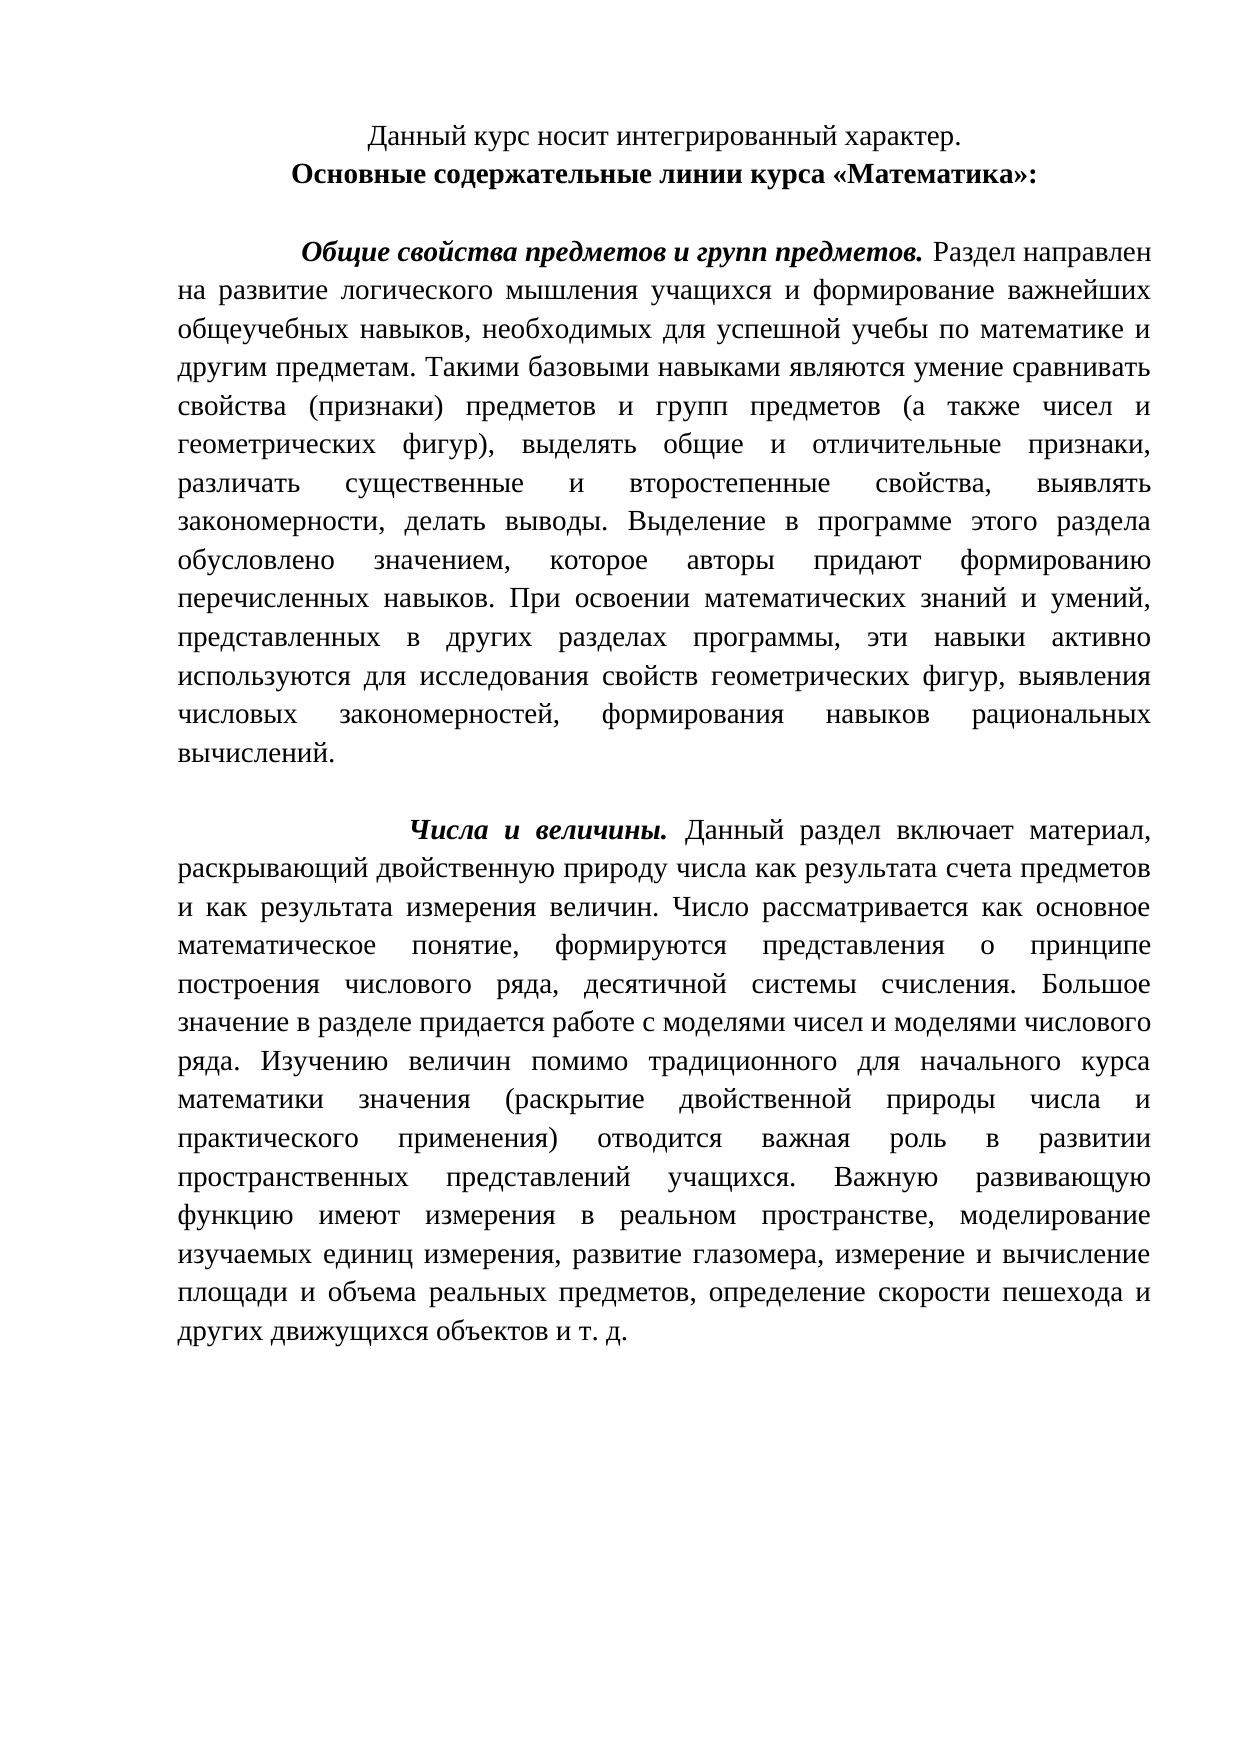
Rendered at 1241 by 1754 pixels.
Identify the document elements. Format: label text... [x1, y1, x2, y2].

text Данный курс носит интегрированный характер. [177, 118, 1152, 152]
text Числа и величины. Данный раздел включает материал, раскрывающий двойственную природу числа как результата счета предметов и как результата измерения величин. Число рассматривается как основное математическое понятие, формируются представления о принципе построения числового ряда, десятичной системы счисления. Большое значение в разделе придается работе с моделями чисел и моделями числового ряда. Изучению величин помимо традиционного для начального курса математики значения (раскрытие двойственной природы числа и практического применения) отводится важная роль в развитии пространственных представлений учащихся. Важную развивающую функцию имеют измерения в реальном пространстве, моделирование изучаемых единиц измерения, развитие глазомера, измерение и вычисление площади и объема реальных предметов, определение скорости пешехода и других движущихся объектов и т. д. [177, 812, 1152, 1346]
text Основные содержательные линии курса «Математика»: [177, 157, 1152, 190]
text Общие свойства предметов и групп предметов. Раздел направлен на развитие логического мышления учащихся и формирование важнейших общеучебных навыков, необходимых для успешной учебы по математике и другим предметам. Такими базовыми навыками являются умение сравнивать свойства (признаки) предметов и групп предметов (а также чисел и геометрических фигур), выделять общие и отличительные признаки, различать существенные и второстепенные свойства, выявлять закономерности, делать выводы. Выделение в программе этого раздела обусловлено значением, которое авторы придают формированию перечисленных навыков. При освоении математических знаний и умений, представленных в других разделах программы, эти навыки активно используются для исследования свойств геометрических фигур, выявления числовых закономерностей, формирования навыков рациональных вычислений. [177, 234, 1152, 768]
